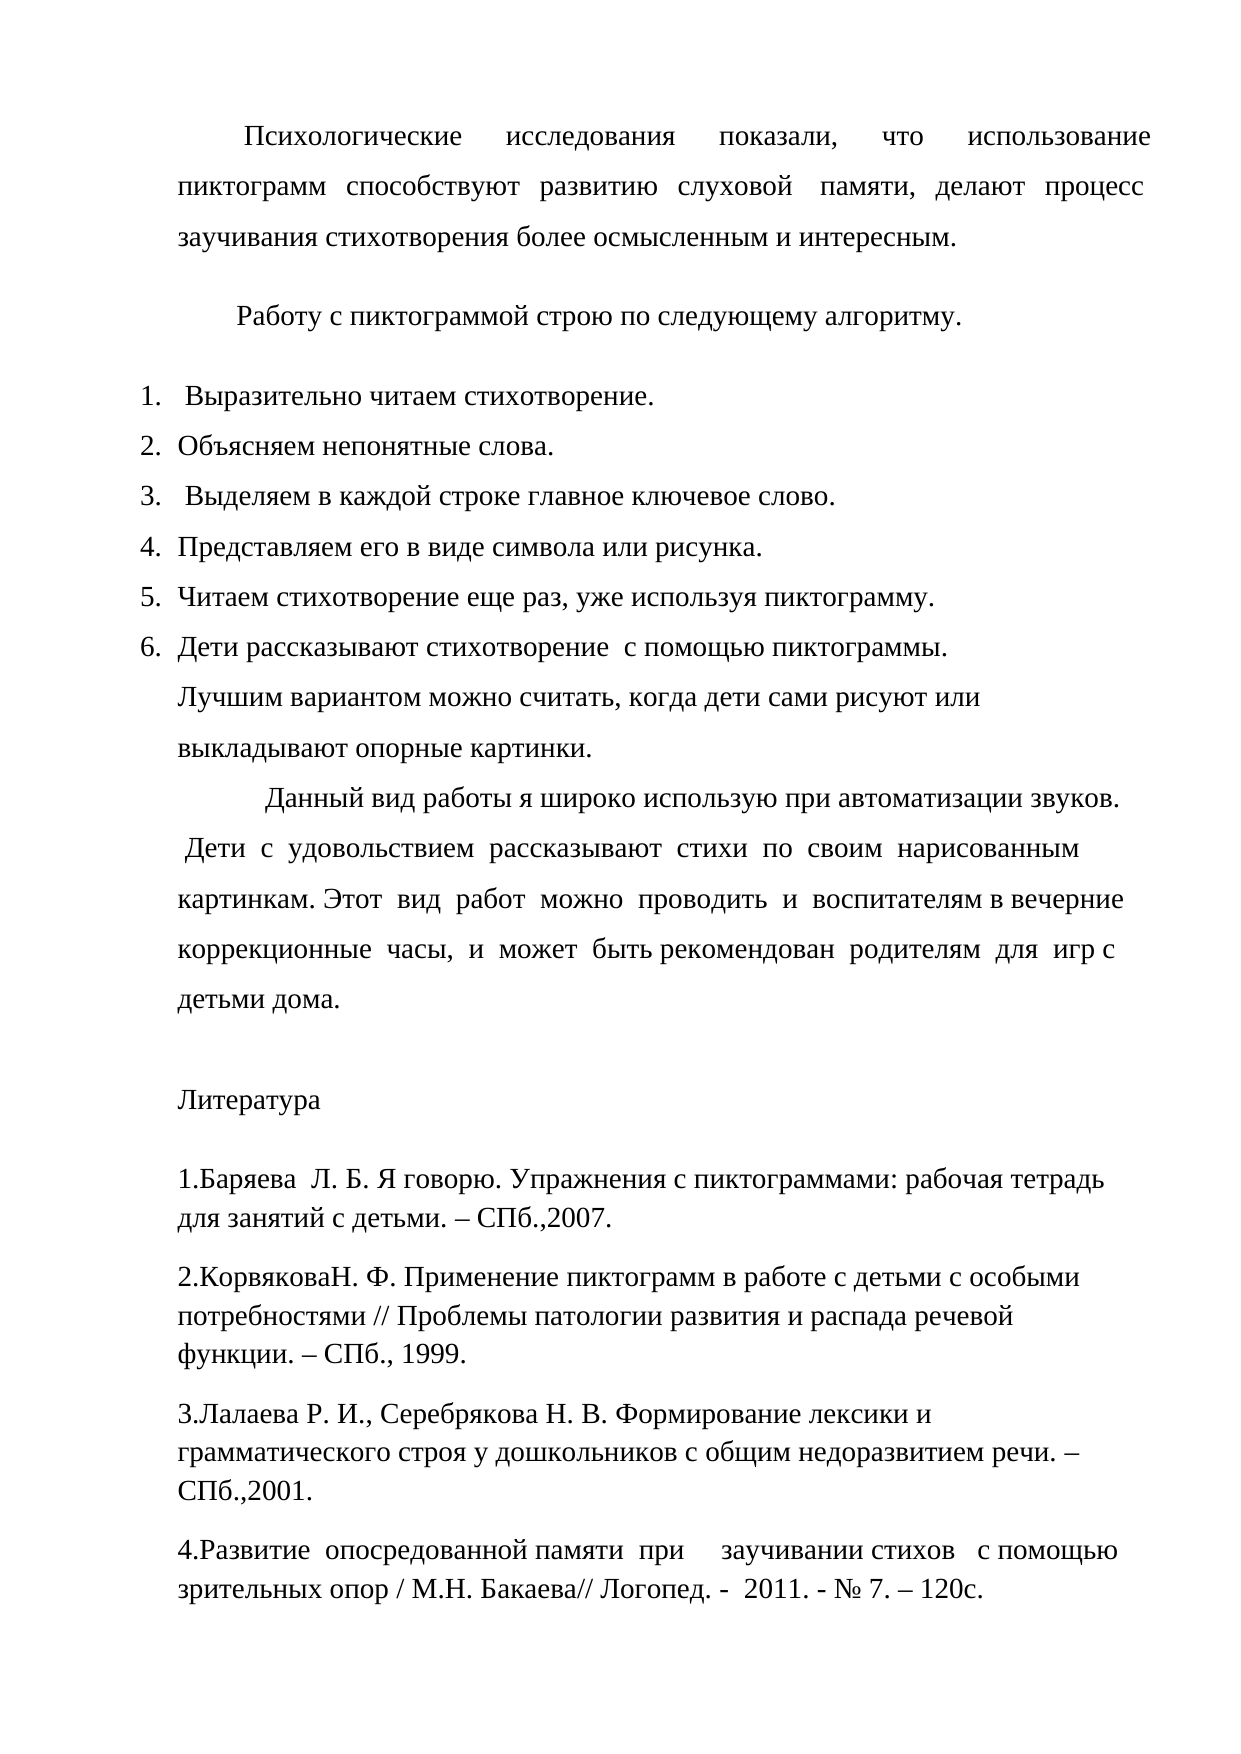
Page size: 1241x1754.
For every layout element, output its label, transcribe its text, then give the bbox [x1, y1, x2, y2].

text 1.Баряева Л. Б. Я говорю. Упражнения с пиктограммами: рабочая тетрадь для занятий с детьми. – СПб.,2007. [177, 1162, 1152, 1234]
text 4.Развитие опосредованной памяти при заучивании стихов с помощью зрительных опор / М.Н. Бакаева// Логопед. - 2011. - № 7. – 120с. [177, 1532, 1152, 1604]
list Литература [177, 1082, 1152, 1116]
list Дети с удовольствием рассказывают стихи по своим нарисованным картинкам. Этот вид работ можно проводить и воспитателям в вечерние коррекционные часы, и может быть рекомендован родителям для игр с детьми дома. [177, 831, 1152, 1015]
list Лучшим вариантом можно считать, когда дети сами рисуют или выкладывают опорные картинки. [177, 679, 1152, 763]
list Читаем стихотворение еще раз, уже используя пиктограмму. [140, 579, 1152, 612]
list Данный вид работы я широко использую при автоматизации звуков. [177, 780, 1152, 814]
text Работу с пиктограммой строю по следующему алгоритму. [177, 298, 1152, 332]
text 3.Лалаева Р. И., Серебрякова Н. В. Формирование лексики и грамматического строя у дошкольников с общим недоразвитием речи. – СПб.,2001. [177, 1396, 1152, 1507]
list Представляем его в виде символа или рисунка. [140, 529, 1152, 562]
text 2.КорвяковаН. Ф. Применение пиктограмм в работе с детьми с особыми потребностями // Проблемы патологии развития и распада речевой функции. – СПб., 1999. [177, 1259, 1152, 1370]
text Психологические исследования показали, что использование пиктограмм способствуют развитию слуховой памяти, делают процесс заучивания стихотворения более осмысленным и интересным. [177, 118, 1152, 252]
list Объясняем непонятные слова. [140, 428, 1152, 462]
list Выразительно читаем стихотворение. [140, 378, 1152, 411]
list Выделяем в каждой строке главное ключевое слово. [140, 478, 1152, 512]
list Дети рассказывают стихотворение с помощью пиктограммы. [140, 629, 1152, 663]
